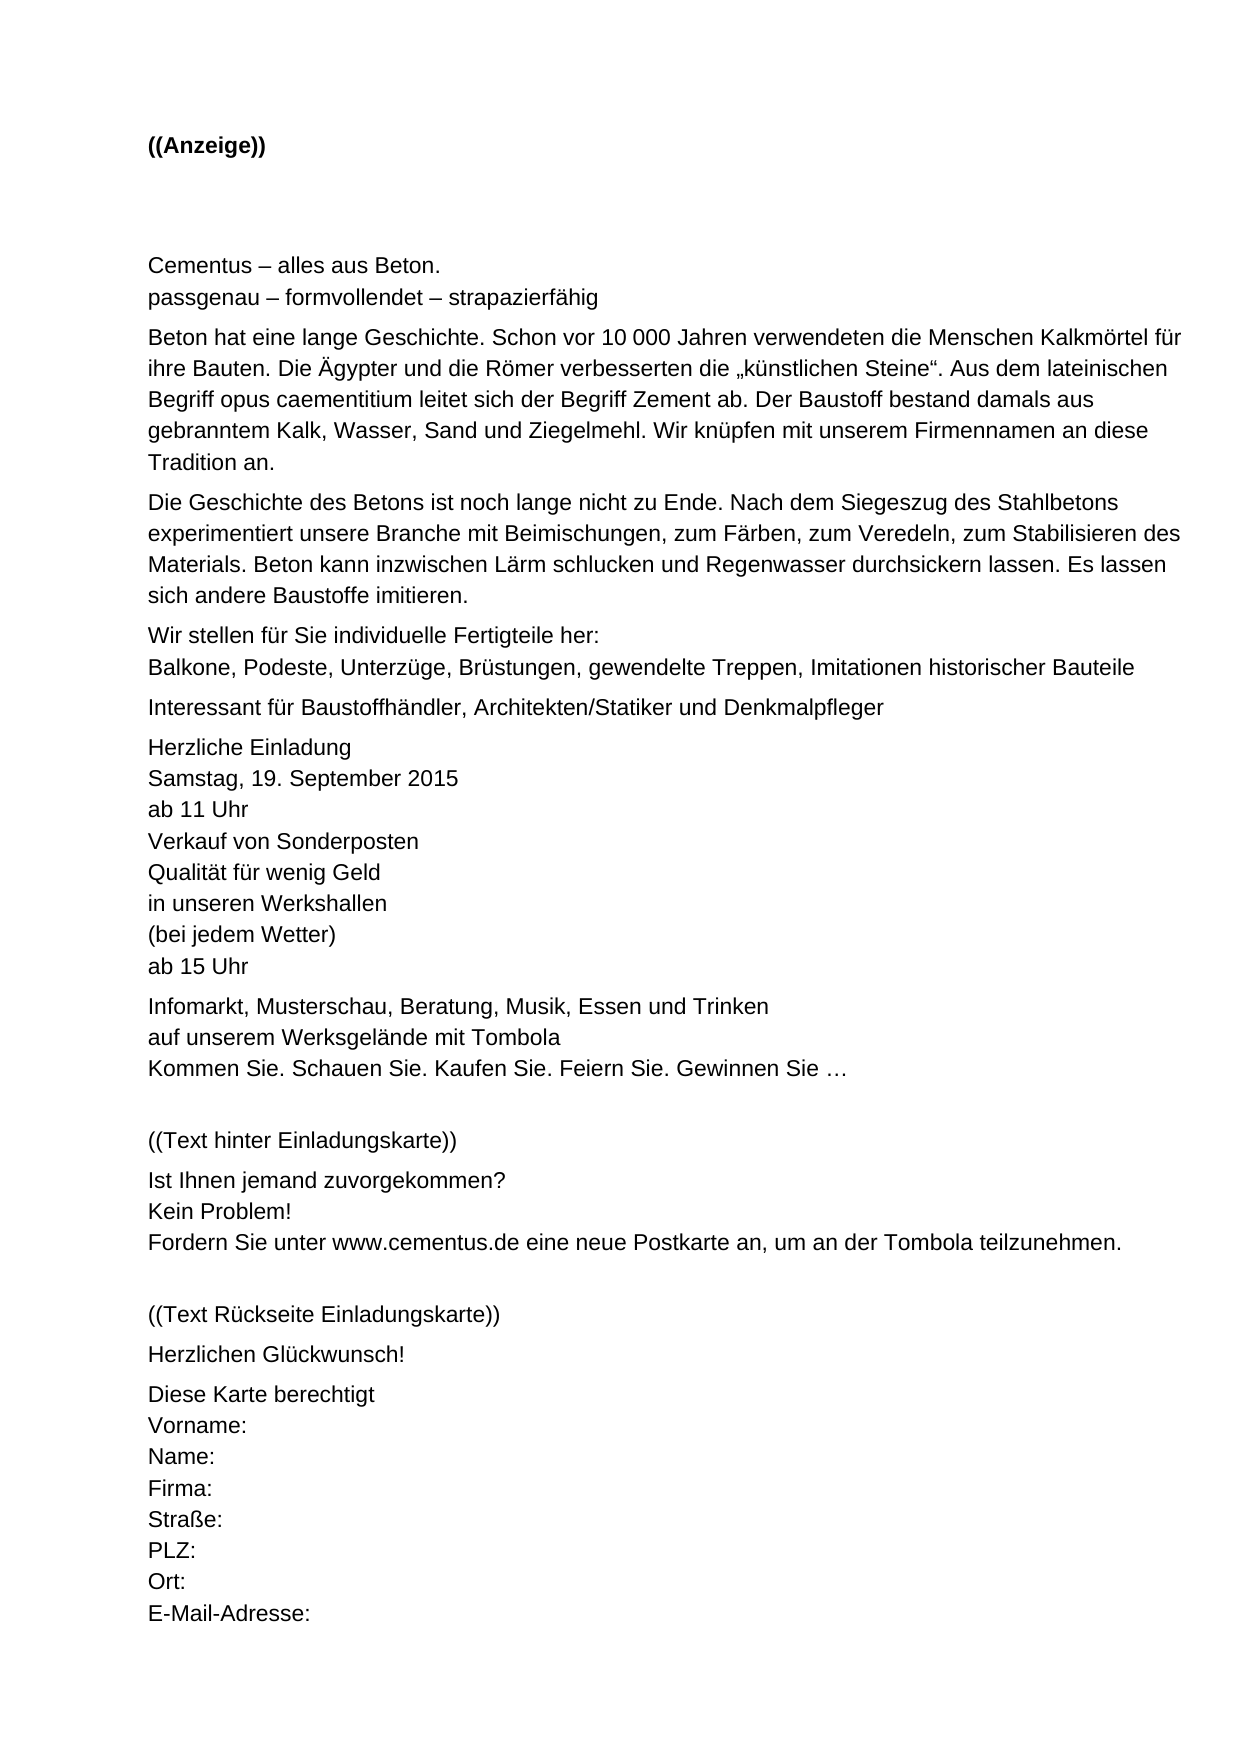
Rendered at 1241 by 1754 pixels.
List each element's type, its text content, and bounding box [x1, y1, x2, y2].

text Interessant für Baustoffhändler, Architekten/Statiker und Denkmalpfleger [148, 689, 1196, 720]
text Beton hat eine lange Geschichte. Schon vor 10 000 Jahren verwendeten die Menschen Kalkmörtel für ihre Bauten. Die Ägypter und die Römer verbesserten die „künstlichen Steine“. Aus dem lateinischen Begriff opus caementitium leitet sich der Begriff Zement ab. Der Baustoff bestand damals aus gebranntem Kalk, Wasser, Sand und Ziegelmehl. Wir knüpfen mit unserem Firmennamen an diese Tradition an. [148, 319, 1196, 475]
text Ist Ihnen jemand zuvorgekommen? Kein Problem! Fordern Sie unter www.cementus.de eine neue Postkarte an, um an der Tombola teilzunehmen. [148, 1162, 1196, 1256]
text ((Anzeige)) [148, 127, 1196, 158]
text Diese Karte berechtigt Vorname: Name: Firma: Straße: PLZ: Ort: E-Mail-Adresse: [148, 1376, 1196, 1626]
text Cementus – alles aus Beton. passgenau – formvollendet – strapazierfähig [148, 247, 1196, 310]
text Infomarkt, Musterschau, Beratung, Musik, Essen und Trinken auf unserem Werksgelände mit Tombola Kommen Sie. Schauen Sie. Kaufen Sie. Feiern Sie. Gewinnen Sie … [148, 988, 1196, 1082]
text Die Geschichte des Betons ist noch lange nicht zu Ende. Nach dem Siegeszug des Stahlbetons experimentiert unsere Branche mit Beimischungen, zum Färben, zum Veredeln, zum Stabilisieren des Materials. Beton kann inzwischen Lärm schlucken und Regenwasser durchsickern lassen. Es lassen sich andere Baustoffe imitieren. [148, 484, 1196, 609]
text Herzliche Einladung Samstag, 19. September 2015 ab 11 Uhr Verkauf von Sonderposten Qualität für wenig Geld in unseren Werkshallen (bei jedem Wetter) ab 15 Uhr [148, 729, 1196, 979]
text ((Text hinter Einladungskarte)) [148, 1122, 1196, 1153]
text ((Text Rückseite Einladungskarte)) [148, 1296, 1196, 1327]
text Herzlichen Glückwunsch! [148, 1336, 1196, 1367]
text Wir stellen für Sie individuelle Fertigteile her: Balkone, Podeste, Unterzüge, Brüstungen, gewendelte Treppen, Imitationen historischer Bauteile [148, 618, 1196, 680]
